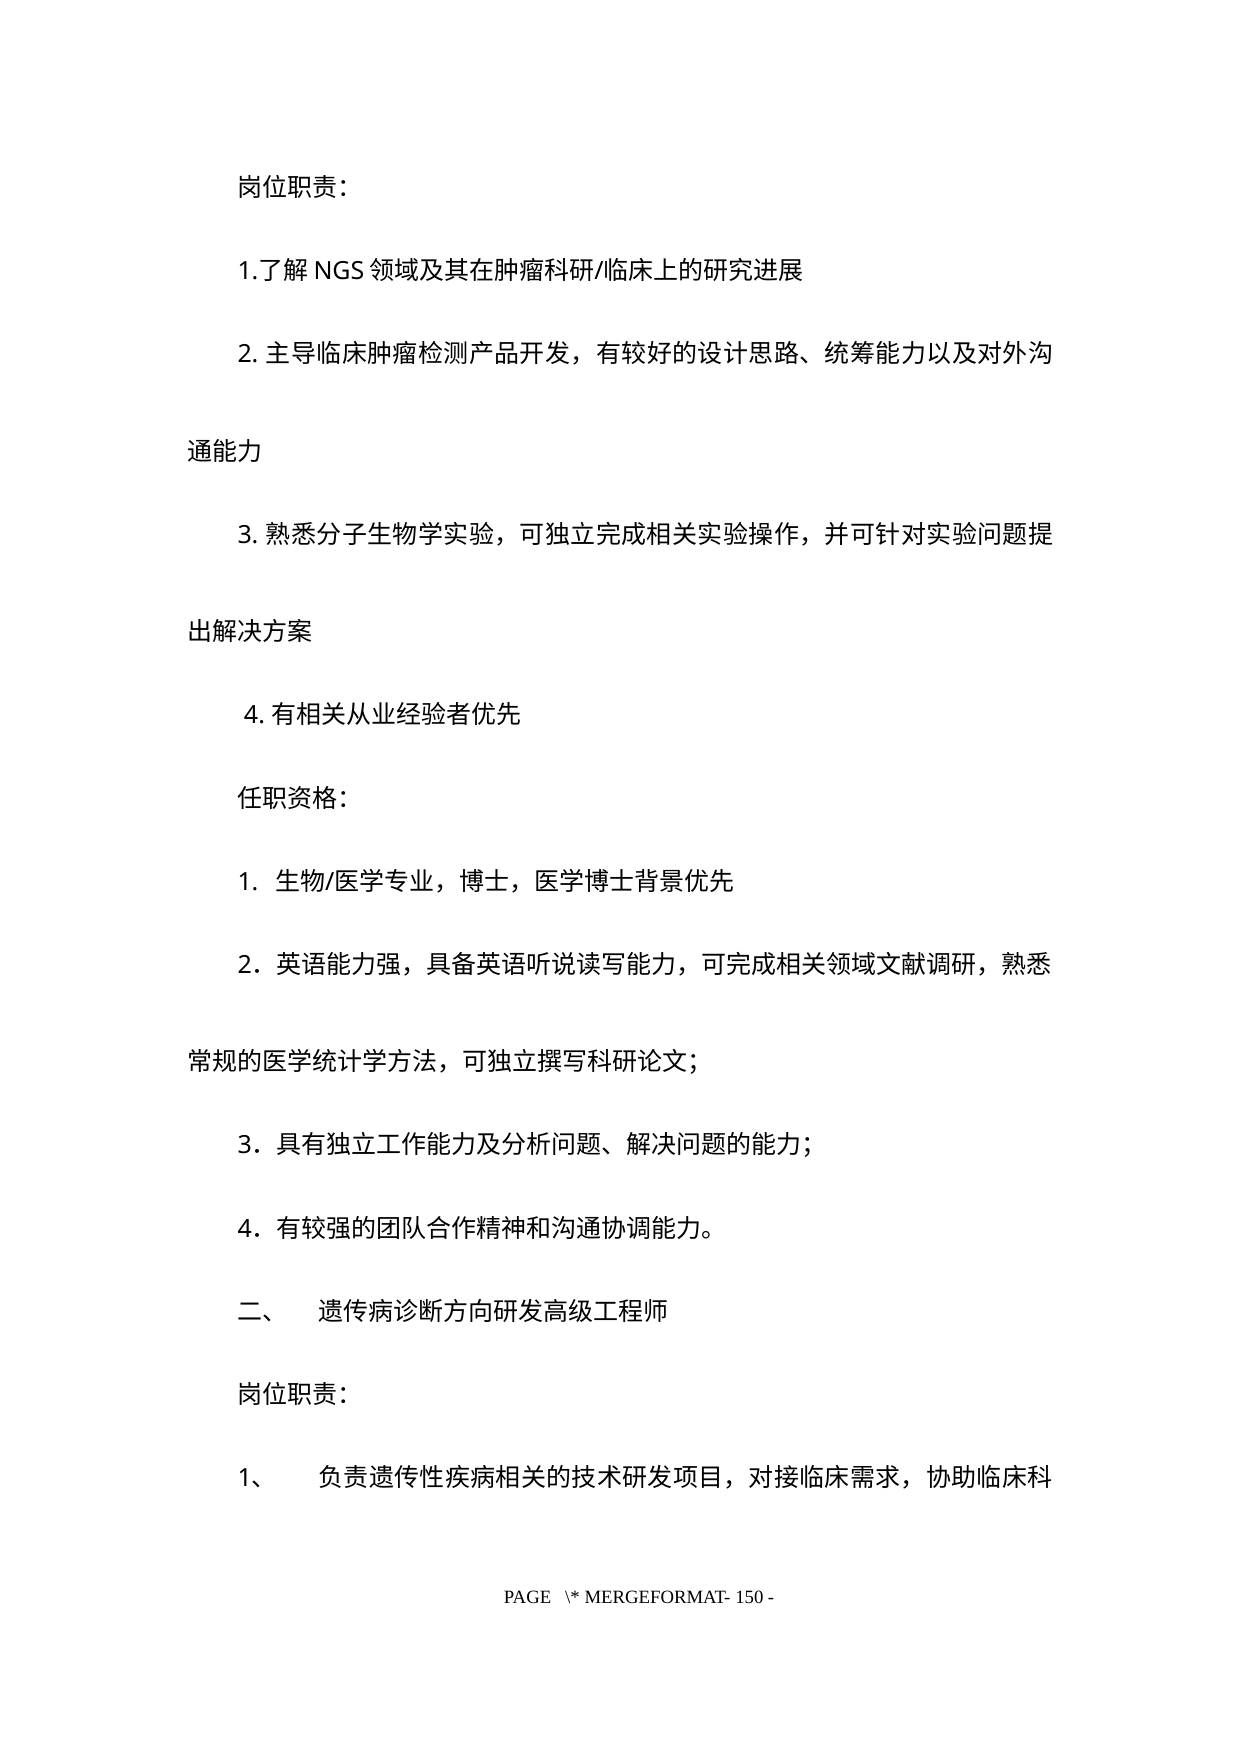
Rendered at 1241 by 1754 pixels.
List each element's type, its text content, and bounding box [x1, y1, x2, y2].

text 二、 遗传病诊断方向研发高级工程师 [187, 1277, 1053, 1342]
text 2．英语能力强，具备英语听说读写能力，可完成相关领域文献调研，熟悉常规的医学统计学方法，可独立撰写科研论文； [187, 930, 1053, 1092]
text 1.了解NGS领域及其在肿瘤科研/临床上的研究进展 [187, 236, 1053, 301]
text 4. 有相关从业经验者优先 [187, 681, 1053, 746]
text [187, 1443, 1053, 1508]
text 岗位职责： [187, 153, 1053, 218]
text 岗位职责： [187, 1360, 1053, 1425]
text 3．具有独立工作能力及分析问题、解决问题的能力； [187, 1111, 1053, 1176]
text 3. 熟悉分子生物学实验，可独立完成相关实验操作，并可针对实验问题提出解决方案 [187, 500, 1053, 662]
text 2. 主导临床肿瘤检测产品开发，有较好的设计思路、统筹能力以及对外沟通能力 [187, 319, 1053, 482]
text 4．有较强的团队合作精神和沟通协调能力。 [187, 1194, 1053, 1259]
text 任职资格： [187, 764, 1053, 829]
text 1. 生物/医学专业，博士，医学博士背景优先 [187, 847, 1053, 912]
